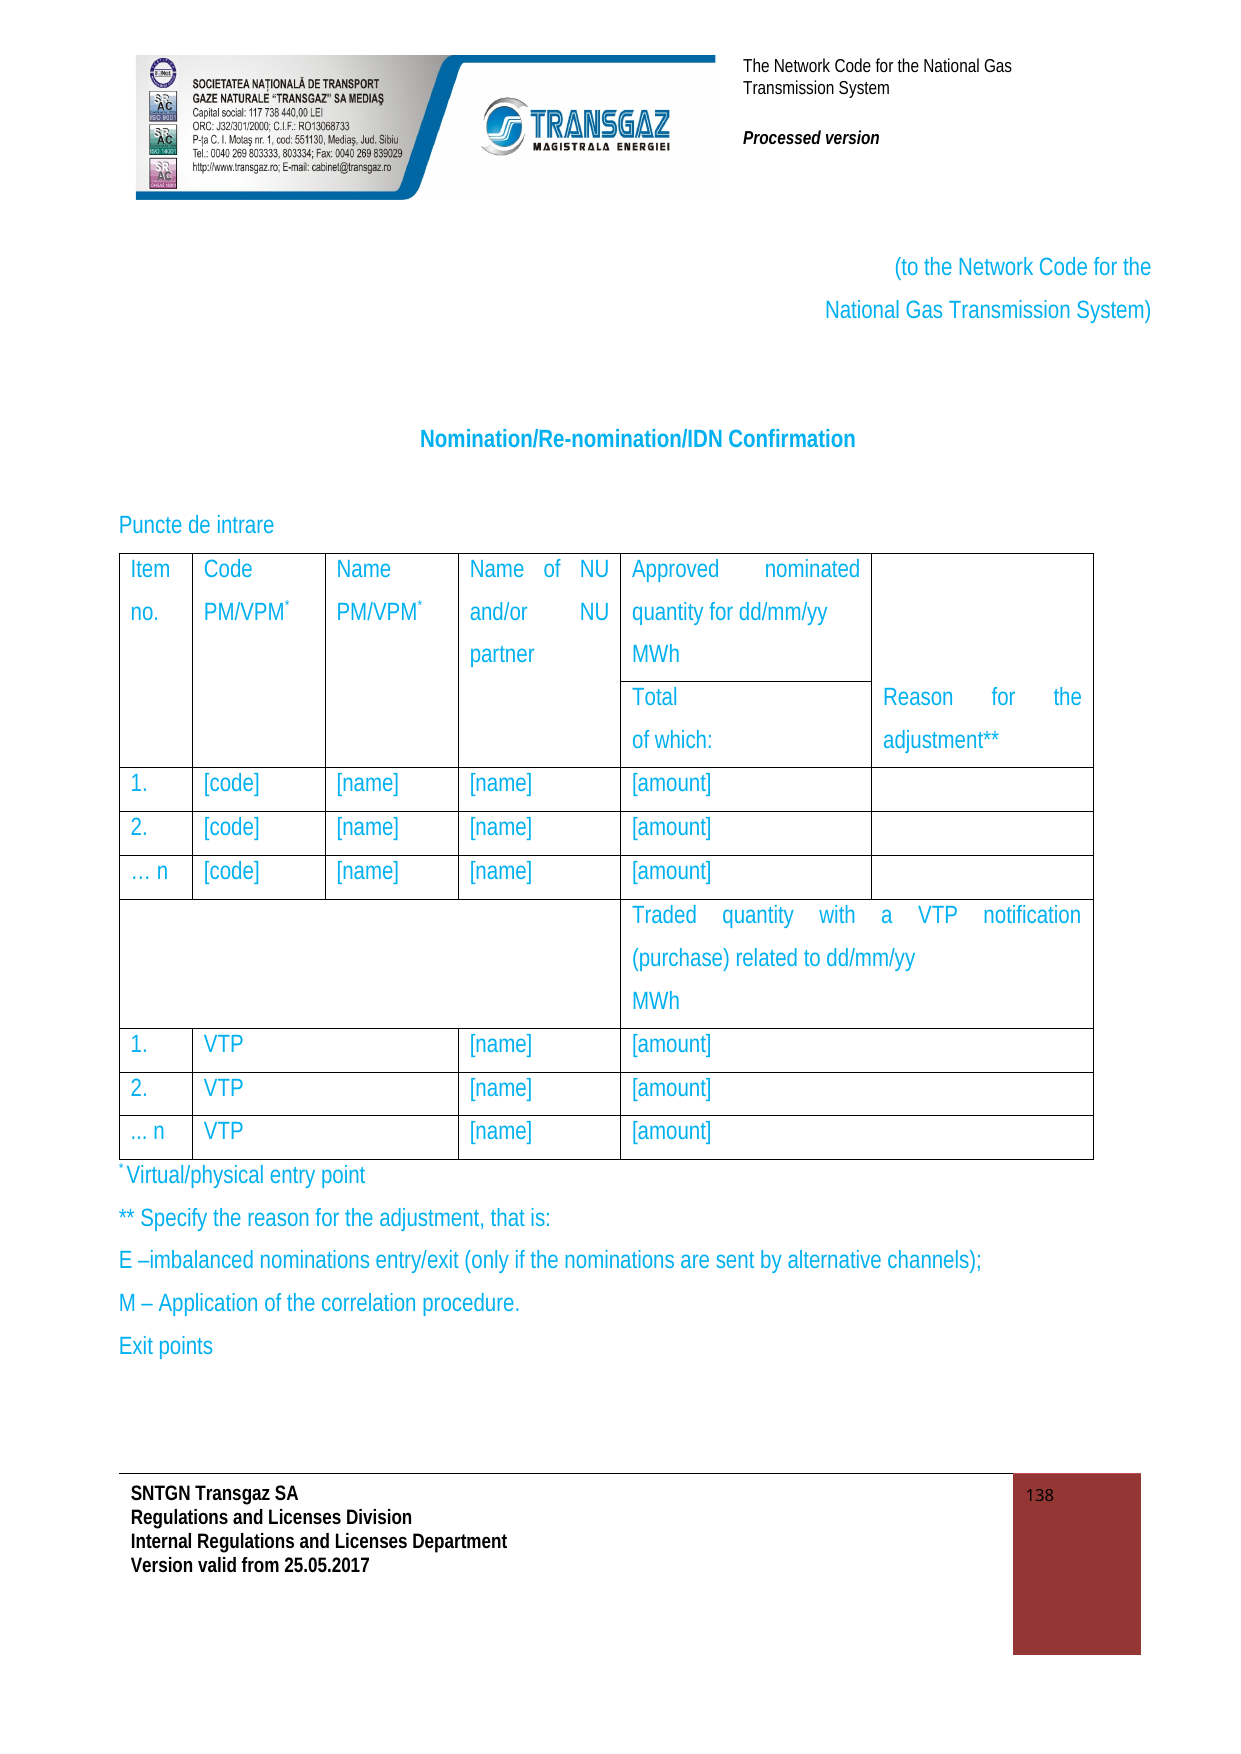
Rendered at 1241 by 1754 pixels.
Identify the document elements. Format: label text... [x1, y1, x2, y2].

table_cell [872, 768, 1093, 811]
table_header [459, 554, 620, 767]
text Exit points [118, 1331, 1152, 1360]
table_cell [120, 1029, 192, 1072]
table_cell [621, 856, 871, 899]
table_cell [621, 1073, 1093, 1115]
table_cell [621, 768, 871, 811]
text (to the Network Code for the [118, 252, 1152, 281]
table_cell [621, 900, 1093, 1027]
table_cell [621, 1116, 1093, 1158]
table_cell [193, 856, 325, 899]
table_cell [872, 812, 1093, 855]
text * Virtual/physical entry point [118, 1159, 1152, 1188]
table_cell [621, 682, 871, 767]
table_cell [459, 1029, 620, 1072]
picture [135, 55, 716, 200]
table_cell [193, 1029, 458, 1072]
text Puncte de intrare [118, 509, 1152, 538]
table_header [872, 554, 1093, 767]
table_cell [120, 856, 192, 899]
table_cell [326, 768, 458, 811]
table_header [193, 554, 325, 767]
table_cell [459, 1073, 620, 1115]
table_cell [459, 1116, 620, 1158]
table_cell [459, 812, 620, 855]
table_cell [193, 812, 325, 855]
text Nomination/Re-nomination/IDN Confirmation [118, 424, 1152, 452]
text ** Specify the reason for the adjustment, that is: [118, 1202, 1152, 1231]
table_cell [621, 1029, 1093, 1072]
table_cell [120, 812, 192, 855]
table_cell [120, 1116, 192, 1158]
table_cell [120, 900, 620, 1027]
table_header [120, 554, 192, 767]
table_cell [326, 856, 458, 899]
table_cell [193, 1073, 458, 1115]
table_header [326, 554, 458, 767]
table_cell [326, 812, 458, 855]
text E –imbalanced nominations entry/exit (only if the nominations are sent by alternative channels); [118, 1245, 1152, 1274]
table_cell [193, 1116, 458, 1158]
text M – Application of the correlation procedure. [118, 1288, 1152, 1317]
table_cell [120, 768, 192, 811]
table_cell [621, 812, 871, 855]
text National Gas Transmission System) [118, 295, 1152, 324]
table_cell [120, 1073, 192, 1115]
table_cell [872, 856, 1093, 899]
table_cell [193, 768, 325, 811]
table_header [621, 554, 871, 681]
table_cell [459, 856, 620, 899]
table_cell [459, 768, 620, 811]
